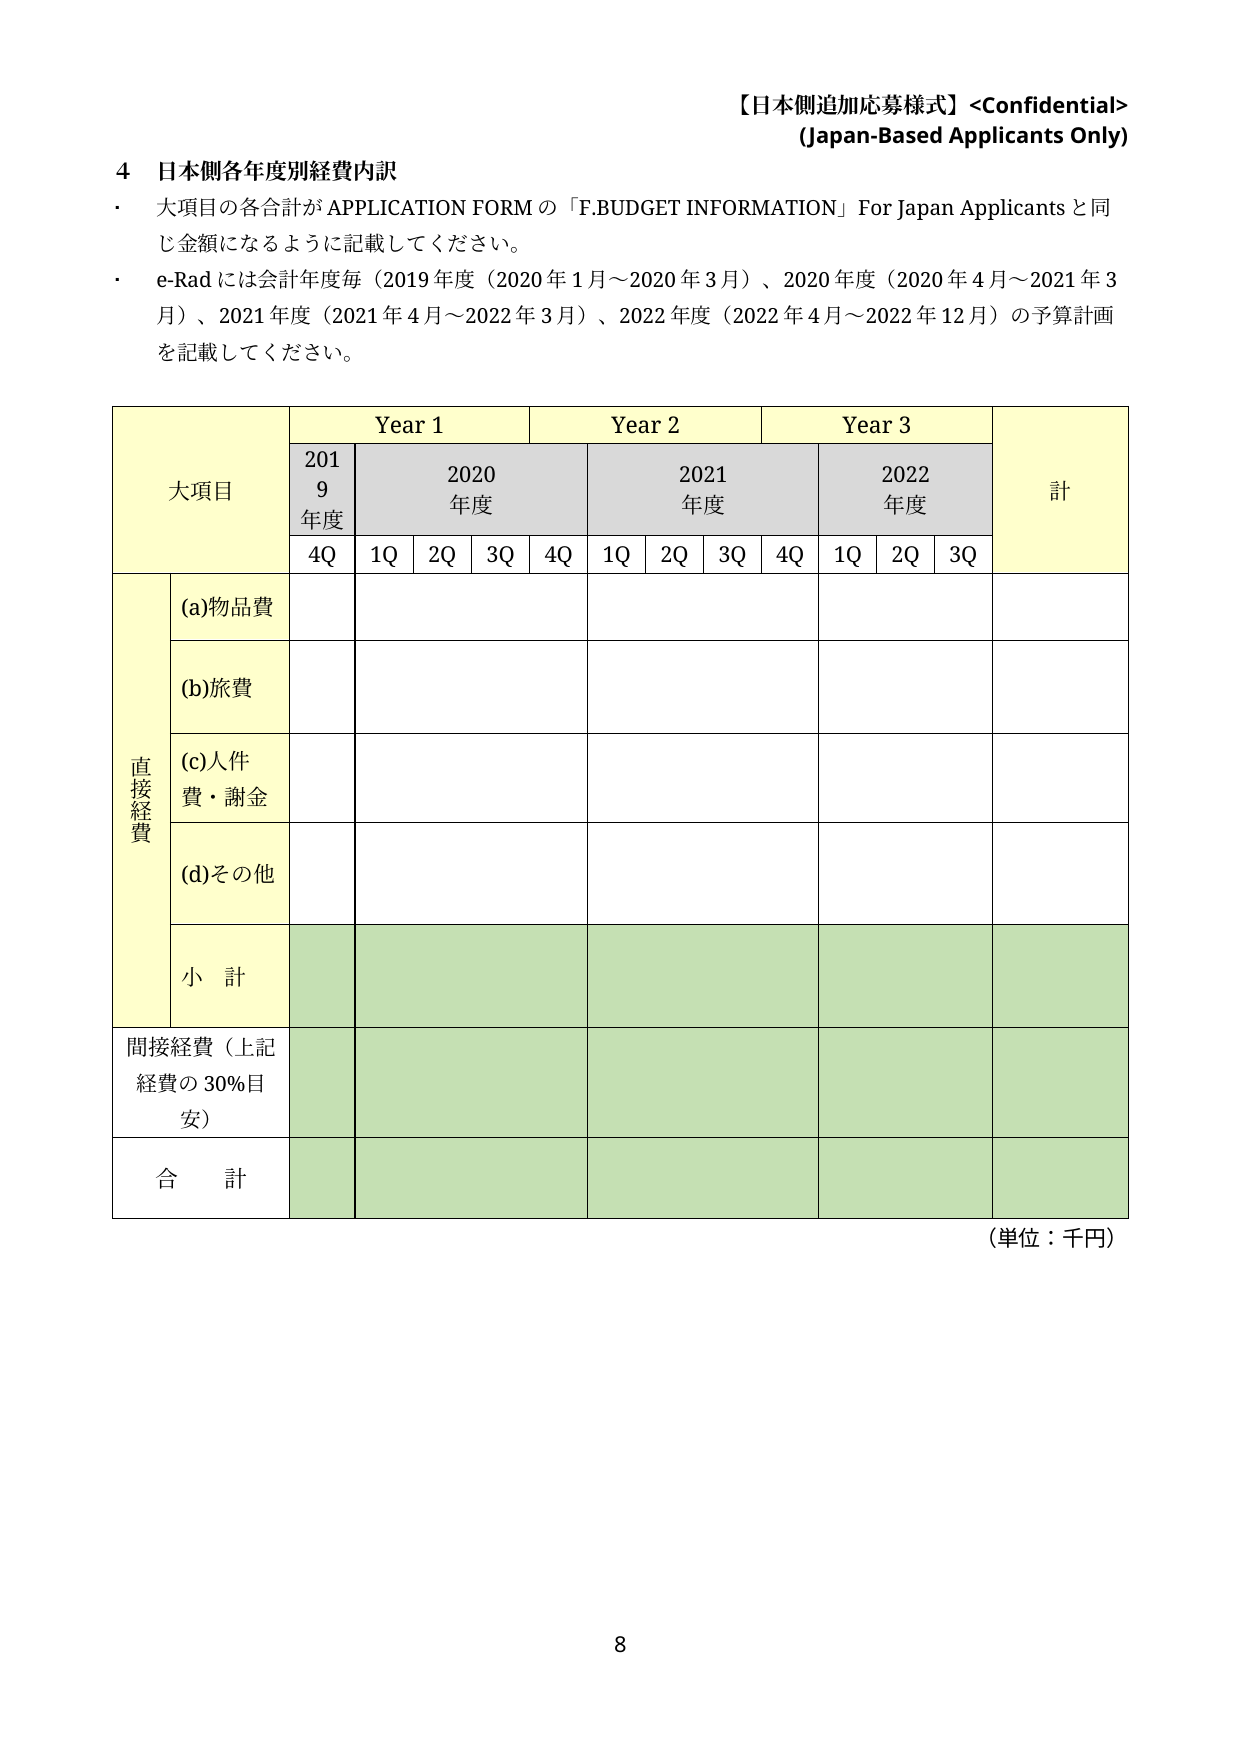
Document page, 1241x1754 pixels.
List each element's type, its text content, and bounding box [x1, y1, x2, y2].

table_cell [290, 823, 354, 923]
table_cell [588, 641, 818, 733]
table_cell 1Q [356, 536, 413, 572]
table_cell [290, 925, 354, 1027]
table_header Year 2 [530, 407, 761, 443]
table_cell [588, 925, 818, 1027]
table_cell 2022 年度 [819, 444, 992, 535]
table_cell [356, 734, 587, 822]
table_cell 3Q [704, 536, 761, 572]
table_cell [993, 574, 1128, 639]
table_cell (c)人件費・謝金 [171, 734, 289, 822]
text （単位：千円） [112, 1219, 1128, 1255]
table_cell [819, 574, 992, 639]
table_cell [819, 734, 992, 822]
table_cell 間接経費（上記経費の30%目安） [113, 1028, 289, 1137]
table_header 大項目 [113, 407, 289, 572]
table_cell [290, 641, 354, 733]
table_cell [993, 641, 1128, 733]
table_cell 2Q [877, 536, 934, 572]
table_cell [588, 823, 818, 923]
table_cell 2Q [646, 536, 703, 572]
table_cell [588, 1028, 818, 1137]
list 大項目の各合計がAPPLICATION FORMの「F.BUDGET INFORMATION」For Japan Applicantsと同じ金額になるように記載してください。 [112, 188, 1128, 261]
table_cell [290, 574, 354, 639]
table_cell 2019 年度 [290, 444, 354, 535]
table_cell [819, 1138, 992, 1218]
table_cell [356, 1138, 587, 1218]
table_cell [993, 1138, 1128, 1218]
table_cell [819, 823, 992, 923]
table_cell [356, 925, 587, 1027]
table_cell [993, 925, 1128, 1027]
table_cell [819, 925, 992, 1027]
table_cell 2020 年度 [356, 444, 587, 535]
table_cell [290, 1138, 354, 1218]
table_header Year 1 [290, 407, 529, 443]
table_cell 小 計 [171, 925, 289, 1027]
text ４ 日本側各年度別経費内訳 [112, 152, 1128, 188]
table_cell 4Q [290, 536, 354, 572]
table_cell 3Q [472, 536, 529, 572]
list e-Radには会計年度毎（2019年度（2020年1月～2020年3月）、2020年度（2020年4月～2021年3月）、2021年度（2021年4月～2022年3月）、2022年度（2022年4月～2022年12月）の予算計画を記載してください。 [112, 261, 1128, 369]
table_cell 4Q [762, 536, 818, 572]
table_cell 3Q [935, 536, 992, 572]
table_cell [290, 734, 354, 822]
table_cell [588, 734, 818, 822]
table_cell (a)物品費 [171, 574, 289, 639]
table_cell [588, 574, 818, 639]
table_cell [356, 823, 587, 923]
table_cell [356, 574, 587, 639]
table_cell (b)旅費 [171, 641, 289, 733]
table_cell (d)その他 [171, 823, 289, 923]
table_cell [588, 1138, 818, 1218]
table_header Year 3 [762, 407, 992, 443]
table_cell [290, 1028, 354, 1137]
table_cell [993, 823, 1128, 923]
table_header 計 [993, 407, 1128, 572]
table_cell [819, 1028, 992, 1137]
table_cell 合 計 [113, 1138, 289, 1218]
table_cell [993, 734, 1128, 822]
table_cell 1Q [819, 536, 876, 572]
table_cell [356, 1028, 587, 1137]
table_cell 4Q [530, 536, 587, 572]
table_cell [819, 641, 992, 733]
table_cell [993, 1028, 1128, 1137]
table_cell 2021 年度 [588, 444, 818, 535]
table_cell 2Q [414, 536, 471, 572]
table_cell 直接経費 [113, 574, 170, 1027]
table_cell 1Q [588, 536, 645, 572]
table_cell [356, 641, 587, 733]
